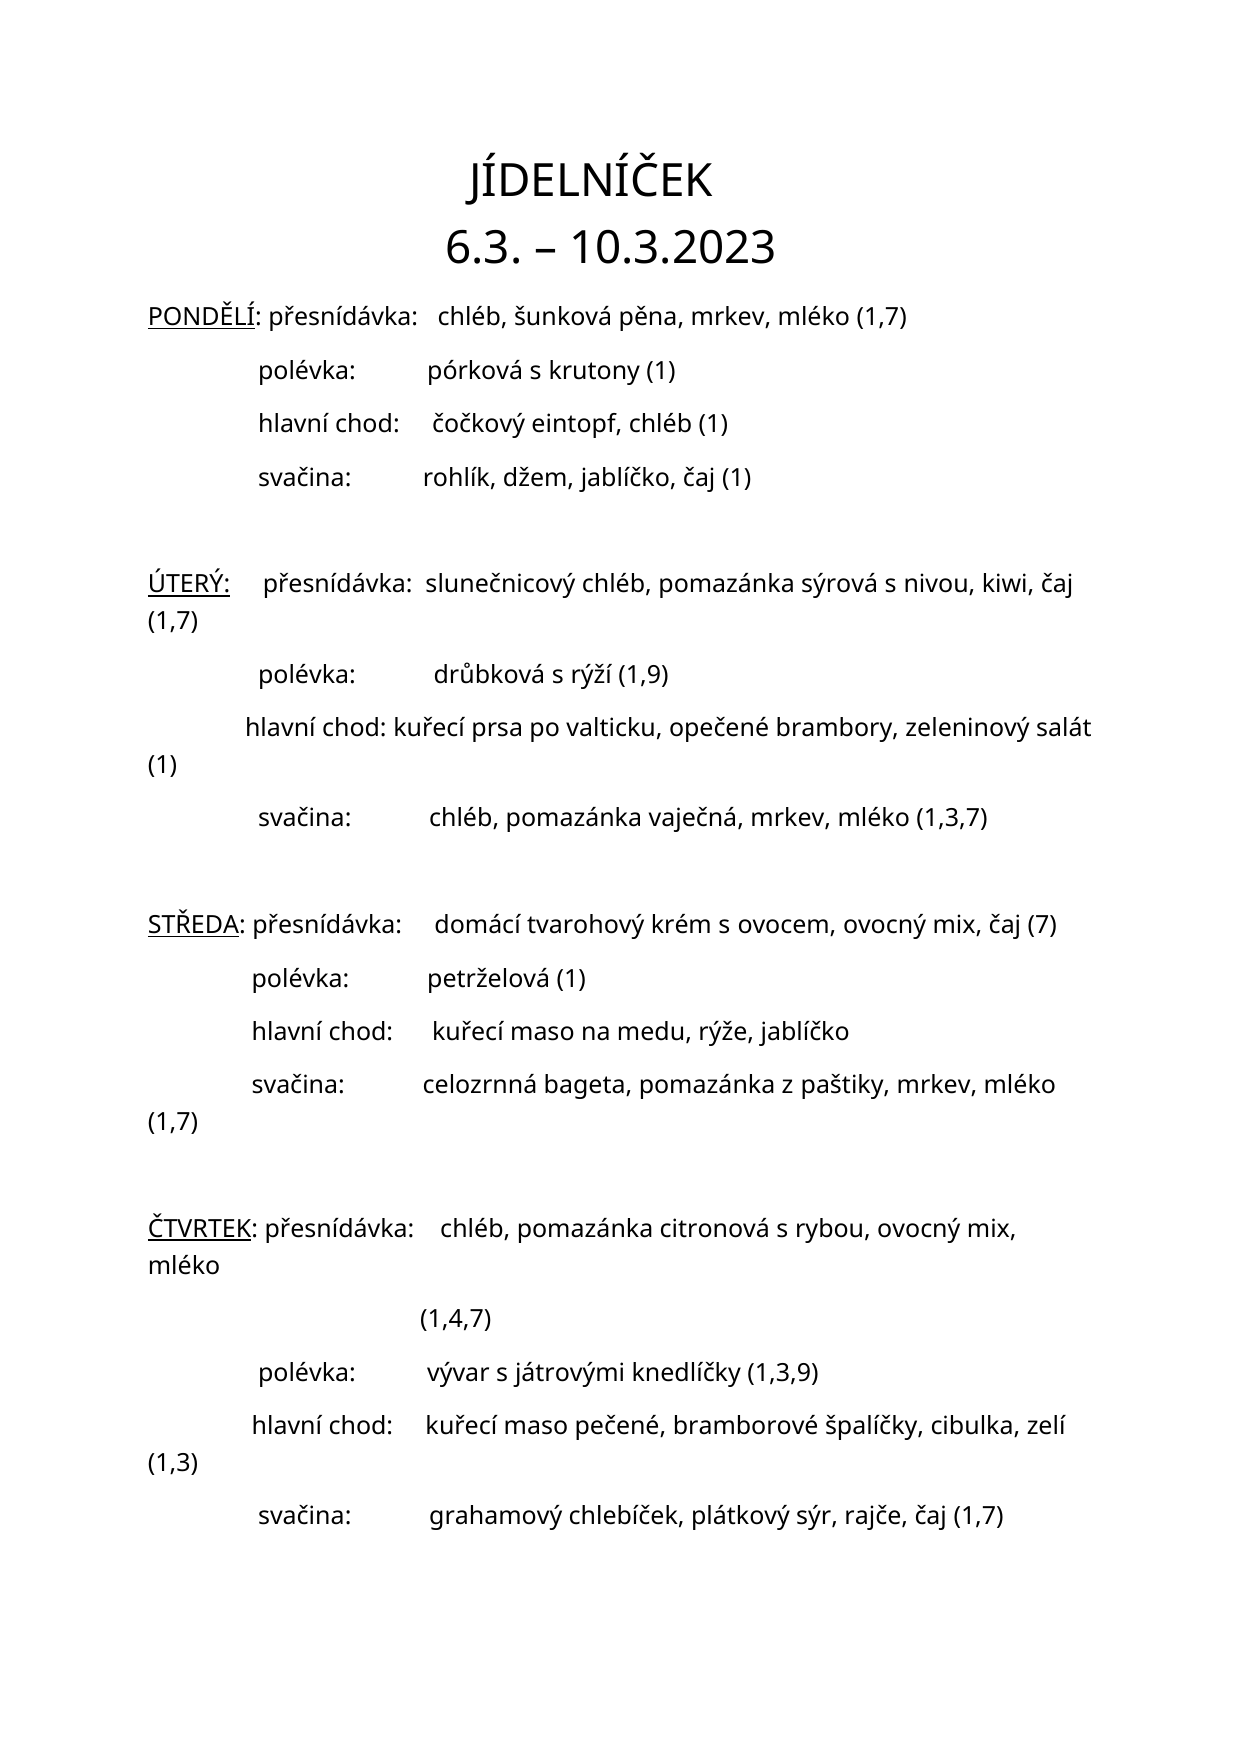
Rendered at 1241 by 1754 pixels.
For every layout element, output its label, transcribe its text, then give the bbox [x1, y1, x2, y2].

text svačina: grahamový chlebíček, plátkový sýr, rajče, čaj (1,7) [148, 1498, 1093, 1532]
text polévka: petrželová (1) [148, 960, 1093, 994]
text 6.3. – 10.3.2023 [148, 215, 1093, 277]
text polévka: drůbková s rýží (1,9) [148, 656, 1093, 690]
text ÚTERÝ: přesnídávka: slunečnicový chléb, pomazánka sýrová s nivou, kiwi, čaj (1,7) [148, 566, 1093, 637]
text hlavní chod: čočkový eintopf, chléb (1) [148, 406, 1093, 440]
text STŘEDA: přesnídávka: domácí tvarohový krém s ovocem, ovocný mix, čaj (7) [148, 907, 1093, 941]
text hlavní chod: kuřecí maso na medu, rýže, jablíčko [148, 1014, 1093, 1048]
text ČTVRTEK: přesnídávka: chléb, pomazánka citronová s rybou, ovocný mix, mléko [148, 1211, 1093, 1282]
text svačina: rohlík, džem, jablíčko, čaj (1) [148, 459, 1093, 493]
text svačina: chléb, pomazánka vaječná, mrkev, mléko (1,3,7) [148, 800, 1093, 834]
text polévka: vývar s játrovými knedlíčky (1,3,9) [148, 1354, 1093, 1388]
text polévka: pórková s krutony (1) [148, 352, 1093, 386]
text hlavní chod: kuřecí maso pečené, bramborové špalíčky, cibulka, zelí (1,3) [148, 1408, 1093, 1479]
text PONDĚLÍ: přesnídávka: chléb, šunková pěna, mrkev, mléko (1,7) [148, 299, 1093, 333]
text hlavní chod: kuřecí prsa po valticku, opečené brambory, zeleninový salát (1) [148, 710, 1093, 781]
text JÍDELNÍČEK [148, 148, 1093, 210]
text (1,4,7) [148, 1301, 1093, 1335]
text svačina: celozrnná bageta, pomazánka z paštiky, mrkev, mléko (1,7) [148, 1067, 1093, 1138]
